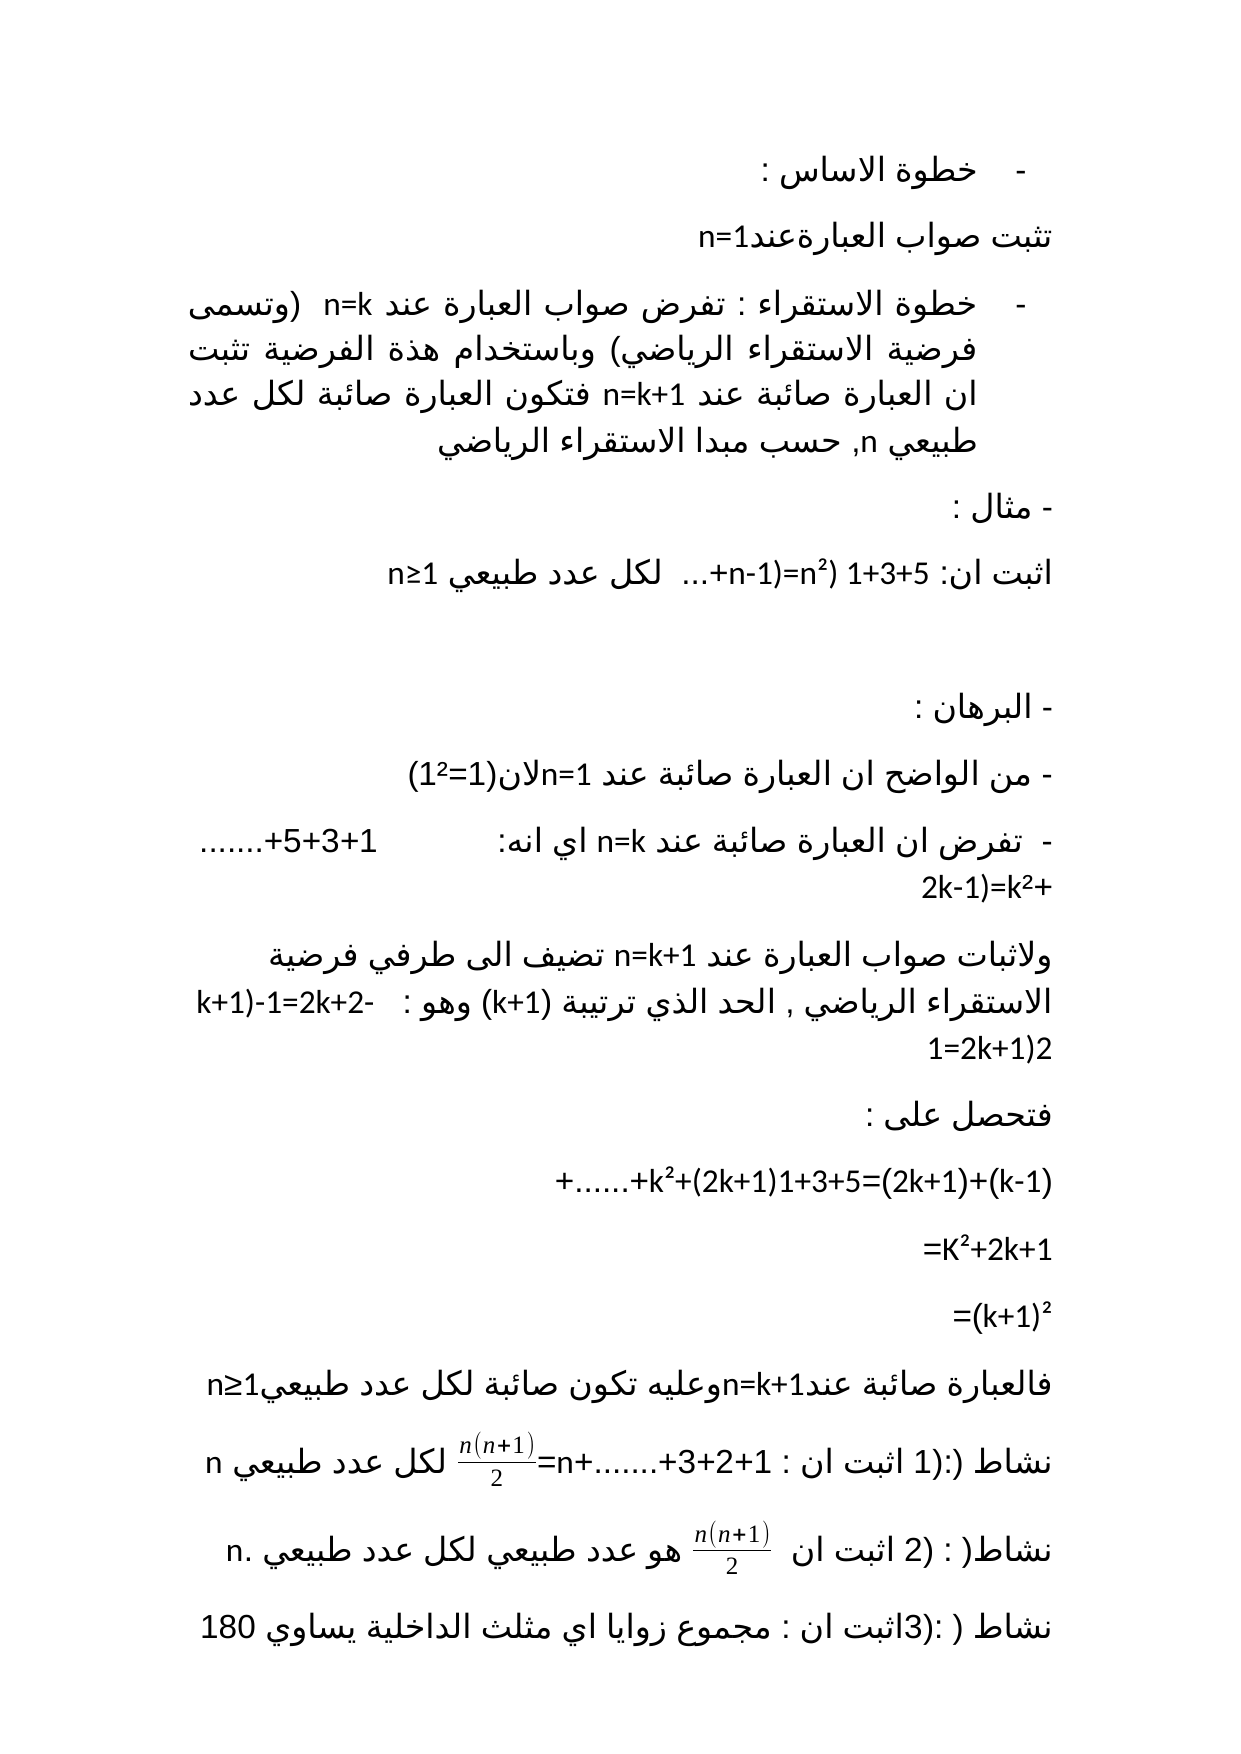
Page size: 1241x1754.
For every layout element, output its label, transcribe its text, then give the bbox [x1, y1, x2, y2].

text نشاط( : (2 اثبت ان هو عدد طبيعي لكل عدد طبيعي .n [187, 1518, 1053, 1580]
text K²+2k+1= [187, 1228, 1053, 1268]
text - مثال : [187, 487, 1053, 526]
text (k-1)+(2k+1)=k²+(2k+1)1+3+5+......+ [187, 1160, 1053, 1201]
text k+1)²)= [187, 1295, 1053, 1336]
text نشاط ( :(3اثبت ان : مجموع زوايا اي مثلث الداخلية يساوي 180 [187, 1607, 1053, 1645]
text فالعبارة صائبة عندn=k+1وعليه تكون صائبة لكل عدد طبيعيn≥1 [187, 1363, 1053, 1403]
text - من الواضح ان العبارة صائبة عند n=1لان(1=1²) [187, 752, 1053, 793]
text اثبت ان: n-1)=n²) 1+3+5+... لكل عدد طبيعي n≥1 [187, 552, 1053, 593]
text تثبت صواب العبارةعندn=1 [187, 215, 1053, 256]
text نشاط (:(1 اثبت ان : 1+2+3+.......+n= لكل عدد طبيعي n [187, 1430, 1053, 1492]
text - البرهان : [187, 687, 1053, 726]
text ولاثبات صواب العبارة عند n=k+1 تضيف الى طرفي فرضية الاستقراء الرياضي , الحد الذي ترتيبة (k+1) وهو : k+1)-1=2k+2-1=2k+1)2 [187, 934, 1053, 1068]
list خطوة الاستقراء : تفرض صواب العبارة عند n=k (وتسمى فرضية الاستقراء الرياضي) وباستخدام هذة الفرضية تثبت ان العبارة صائبة عند n=k+1 فتكون العبارة صائبة لكل عدد طبيعي n, حسب مبدا الاستقراء الرياضي [187, 283, 1015, 460]
text - تفرض ان العبارة صائبة عند n=k اي انه: 1+3+5+.......+2k-1)=k² [187, 820, 1053, 907]
list خطوة الاساس : [187, 150, 1015, 188]
text فتحصل على : [187, 1095, 1053, 1133]
